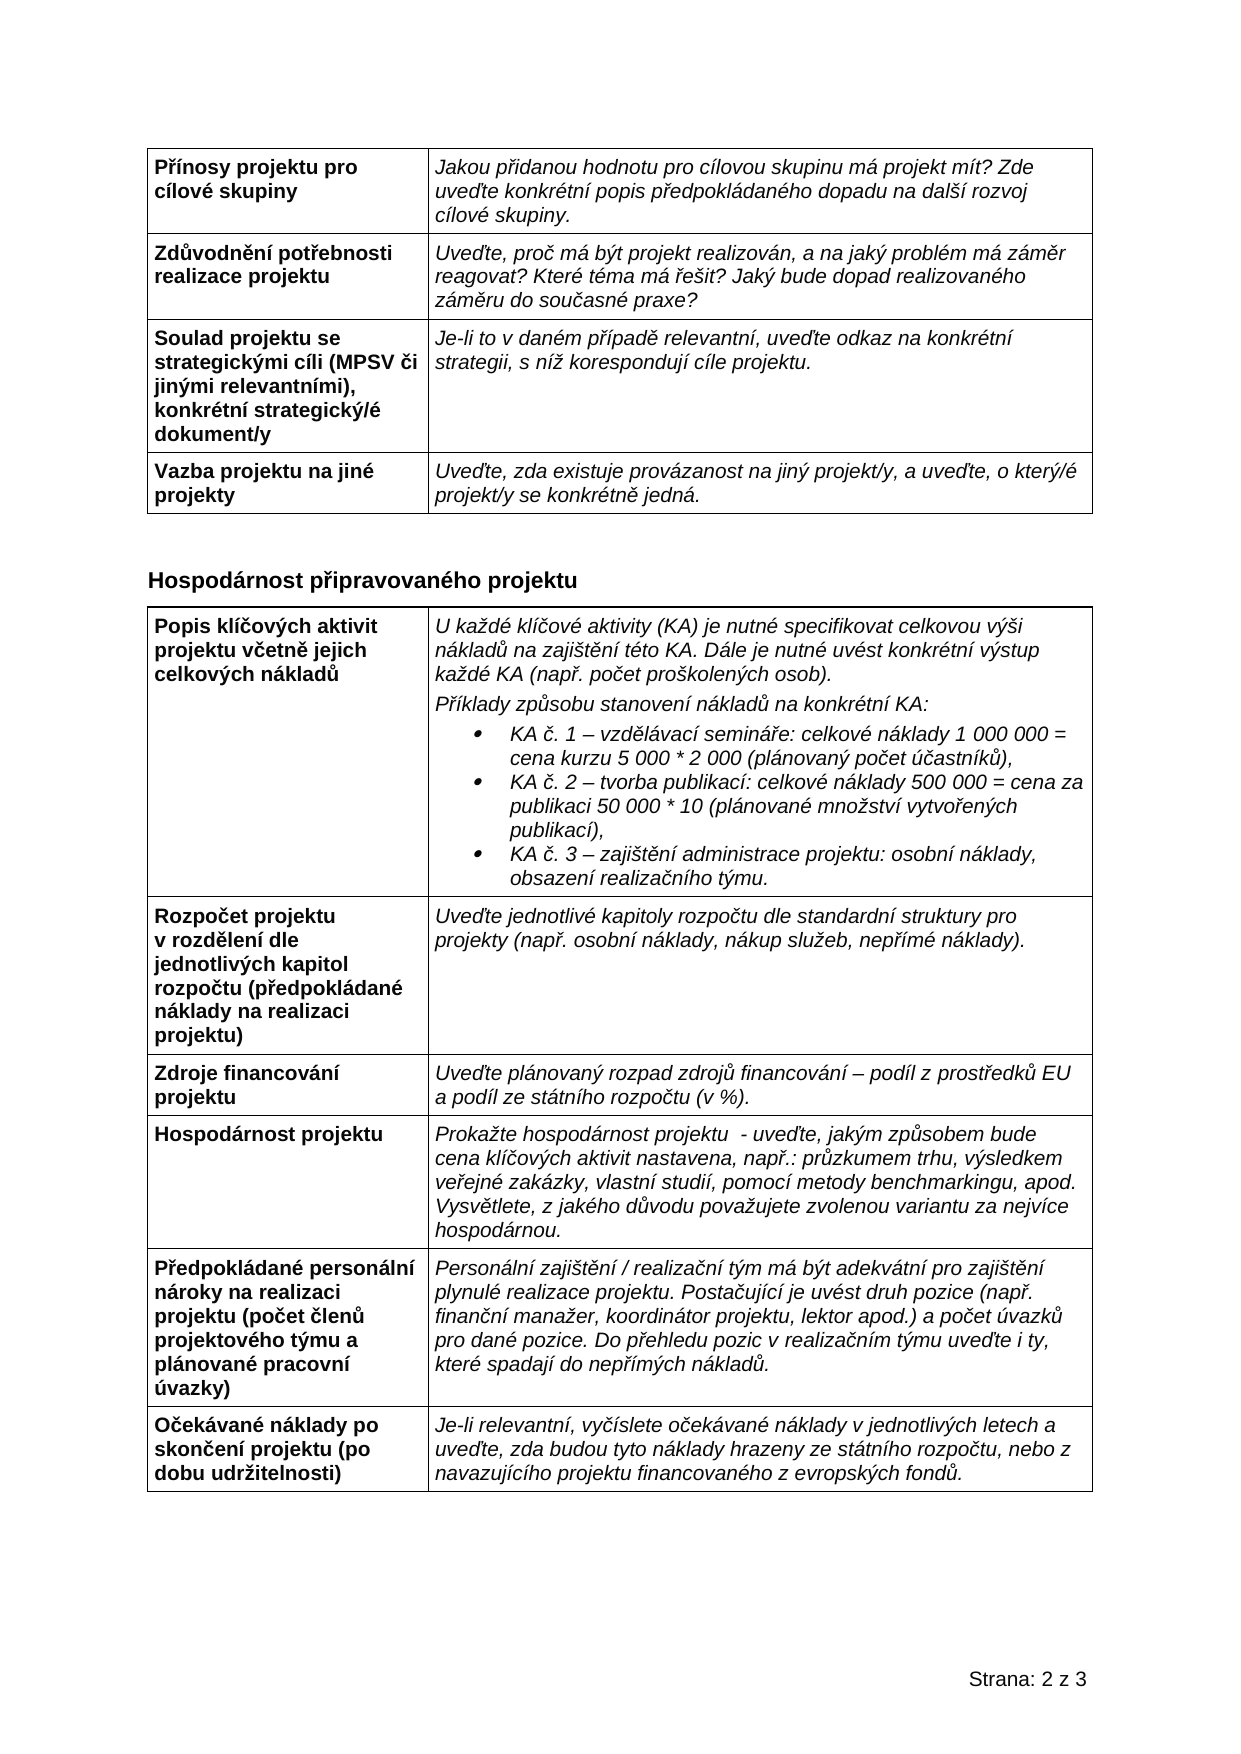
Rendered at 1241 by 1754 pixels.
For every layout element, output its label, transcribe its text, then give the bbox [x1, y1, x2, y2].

table_cell Přínosy projektu pro cílové skupiny [148, 149, 428, 233]
table_cell Hospodárnost projektu [148, 1116, 428, 1248]
table_cell Prokažte hospodárnost projektu - uveďte, jakým způsobem bude cena klíčových aktivit nastavena, např.: průzkumem trhu, výsledkem veřejné zakázky, vlastní studií, pomocí metody benchmarkingu, apod. Vysvětlete, z jakého důvodu považujete zvolenou variantu za nejvíce hospodárnou. [429, 1116, 1092, 1248]
table_header Popis klíčových aktivit projektu včetně jejich celkových nákladů [148, 608, 428, 896]
text Hospodárnost připravovaného projektu [148, 567, 1092, 594]
table_cell Předpokládané personální nároky na realizaci projektu (počet členů projektového týmu a plánované pracovní úvazky) [148, 1249, 428, 1406]
table_cell Soulad projektu se strategickými cíli (MPSV či jinými relevantními), konkrétní strategický/é dokument/y [148, 320, 428, 452]
table_cell Personální zajištění / realizační tým má být adekvátní pro zajištění plynulé realizace projektu. Postačující je uvést druh pozice (např. finanční manažer, koordinátor projektu, lektor apod.) a počet úvazků pro dané pozice. Do přehledu pozic v realizačním týmu uveďte i ty, které spadají do nepřímých nákladů. [429, 1249, 1092, 1406]
table_cell Uveďte, zda existuje provázanost na jiný projekt/y, a uveďte, o který/é projekt/y se konkrétně jedná. [429, 453, 1092, 513]
table_cell Zdroje financování projektu [148, 1055, 428, 1115]
table_cell Uveďte jednotlivé kapitoly rozpočtu dle standardní struktury pro projekty (např. osobní náklady, nákup služeb, nepřímé náklady). [429, 897, 1092, 1053]
table_cell Je-li relevantní, vyčíslete očekávané náklady v jednotlivých letech a uveďte, zda budou tyto náklady hrazeny ze státního rozpočtu, nebo z navazujícího projektu financovaného z evropských fondů. [429, 1407, 1092, 1491]
table_cell Očekávané náklady po skončení projektu (po dobu udržitelnosti) [148, 1407, 428, 1491]
table_cell Zdůvodnění potřebnosti realizace projektu [148, 234, 428, 318]
table_cell Rozpočet projektu v rozdělení dle jednotlivých kapitol rozpočtu (předpokládané náklady na realizaci projektu) [148, 897, 428, 1053]
table_header U každé klíčové aktivity (KA) je nutné specifikovat celkovou výši nákladů na zajištění této KA. Dále je nutné uvést konkrétní výstup každé KA (např. počet proškolených osob). Příklady způsobu stanovení nákladů na konkrétní KA: KA č. 1 – vzdělávací semináře: celkové náklady 1 000 000 = cena kurzu 5 000 * 2 000 (plánovaný počet účastníků), KA č. 2 – tvorba publikací: celkové náklady 500 000 = cena za publikaci 50 000 * 10 (plánované množství vytvořených publikací), KA č. 3 – zajištění administrace projektu: osobní náklady, obsazení realizačního týmu. [429, 608, 1092, 896]
table_cell Jakou přidanou hodnotu pro cílovou skupinu má projekt mít? Zde uveďte konkrétní popis předpokládaného dopadu na další rozvoj cílové skupiny. [429, 149, 1092, 233]
table_cell Uveďte plánovaný rozpad zdrojů financování – podíl z prostředků EU a podíl ze státního rozpočtu (v %). [429, 1055, 1092, 1115]
table_cell Uveďte, proč má být projekt realizován, a na jaký problém má záměr reagovat? Které téma má řešit? Jaký bude dopad realizovaného záměru do současné praxe? [429, 234, 1092, 318]
table_cell Vazba projektu na jiné projekty [148, 453, 428, 513]
table_cell Je-li to v daném případě relevantní, uveďte odkaz na konkrétní strategii, s níž korespondují cíle projektu. [429, 320, 1092, 452]
